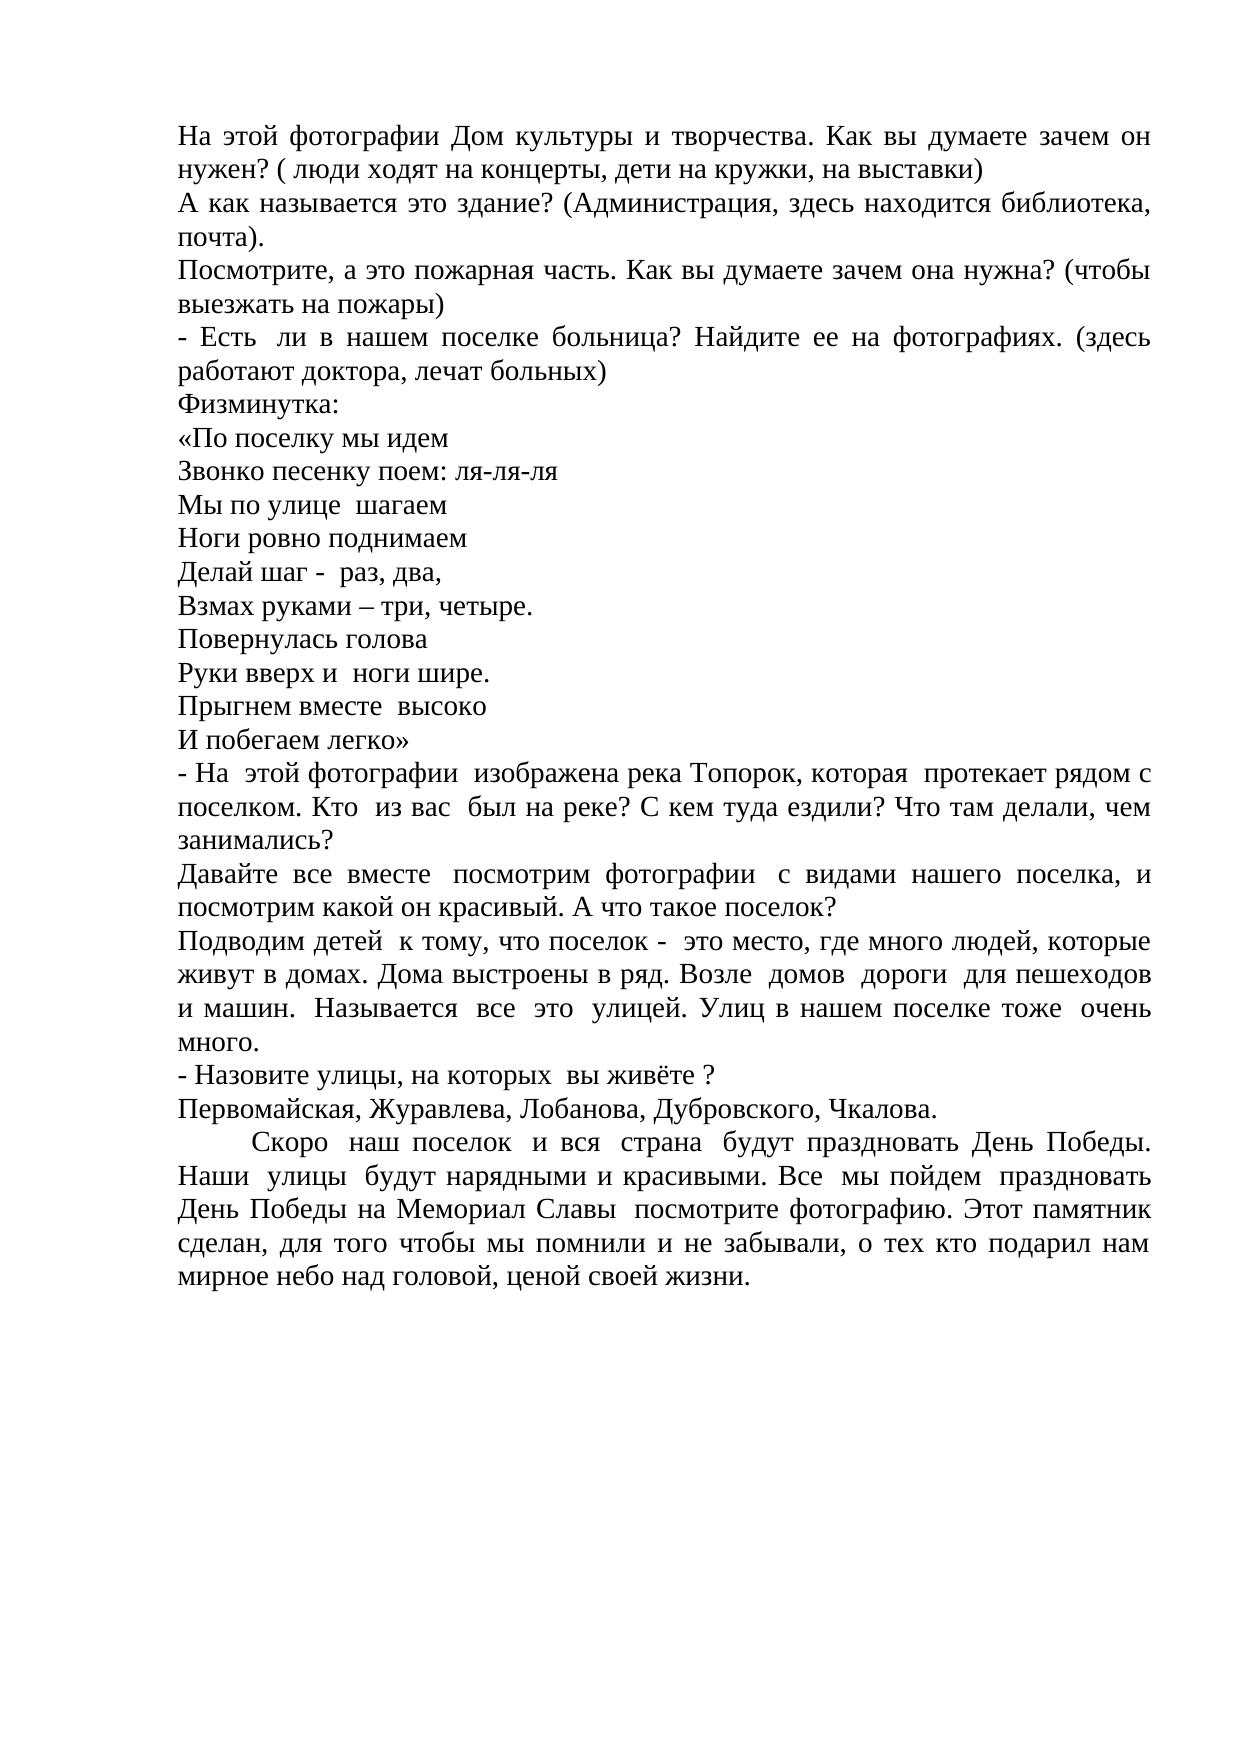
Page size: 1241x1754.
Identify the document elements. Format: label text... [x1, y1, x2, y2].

text - Есть ли в нашем поселке больница? Найдите ее на фотографиях. (здесь работают доктора, лечат больных) [177, 319, 1152, 386]
text Подводим детей к тому, что поселок - это место, где много людей, которые живут в домах. Дома выстроены в ряд. Возле домов дороги для пешеходов и машин. Называется все это улицей. Улиц в нашем поселке тоже очень много. [177, 923, 1152, 1057]
text Взмах руками – три, четыре. [177, 588, 1152, 621]
text А как называется это здание? (Администрация, здесь находится библиотека, почта). [177, 185, 1152, 252]
text Звонко песенку поем: ля-ля-ля [177, 453, 1152, 487]
text Давайте все вместе посмотрим фотографии с видами нашего поселка, и посмотрим какой он красивый. А что такое поселок? [177, 856, 1152, 923]
text Первомайская, Журавлева, Лобанова, Дубровского, Чкалова. [177, 1091, 1152, 1124]
text Физминутка: [177, 386, 1152, 420]
text И побегаем легко» [177, 722, 1152, 755]
text Мы по улице шагаем [177, 487, 1152, 521]
text Повернулась голова [177, 621, 1152, 655]
text Скоро наш поселок и вся страна будут праздновать День Победы. Наши улицы будут нарядными и красивыми. Все мы пойдем праздновать День Победы на Мемориал Славы посмотрите фотографию. Этот памятник сделан, для того чтобы мы помнили и не забывали, о тех кто подарил нам мирное небо над головой, ценой своей жизни. [177, 1124, 1152, 1292]
text Посмотрите, а это пожарная часть. Как вы думаете зачем она нужна? (чтобы выезжать на пожары) [177, 252, 1152, 319]
text Руки вверх и ноги шире. [177, 655, 1152, 688]
text - На этой фотографии изображена река Топорок, которая протекает рядом с поселком. Кто из вас был на реке? С кем туда ездили? Что там делали, чем занимались? [177, 755, 1152, 856]
text На этой фотографии Дом культуры и творчества. Как вы думаете зачем он нужен? ( люди ходят на концерты, дети на кружки, на выставки) [177, 118, 1152, 185]
text - Назовите улицы, на которых вы живёте ? [177, 1057, 1152, 1091]
text «По поселку мы идем [177, 420, 1152, 453]
text Прыгнем вместе высоко [177, 688, 1152, 722]
text Ноги ровно поднимаем [177, 521, 1152, 554]
text Делай шаг - раз, два, [177, 554, 1152, 588]
